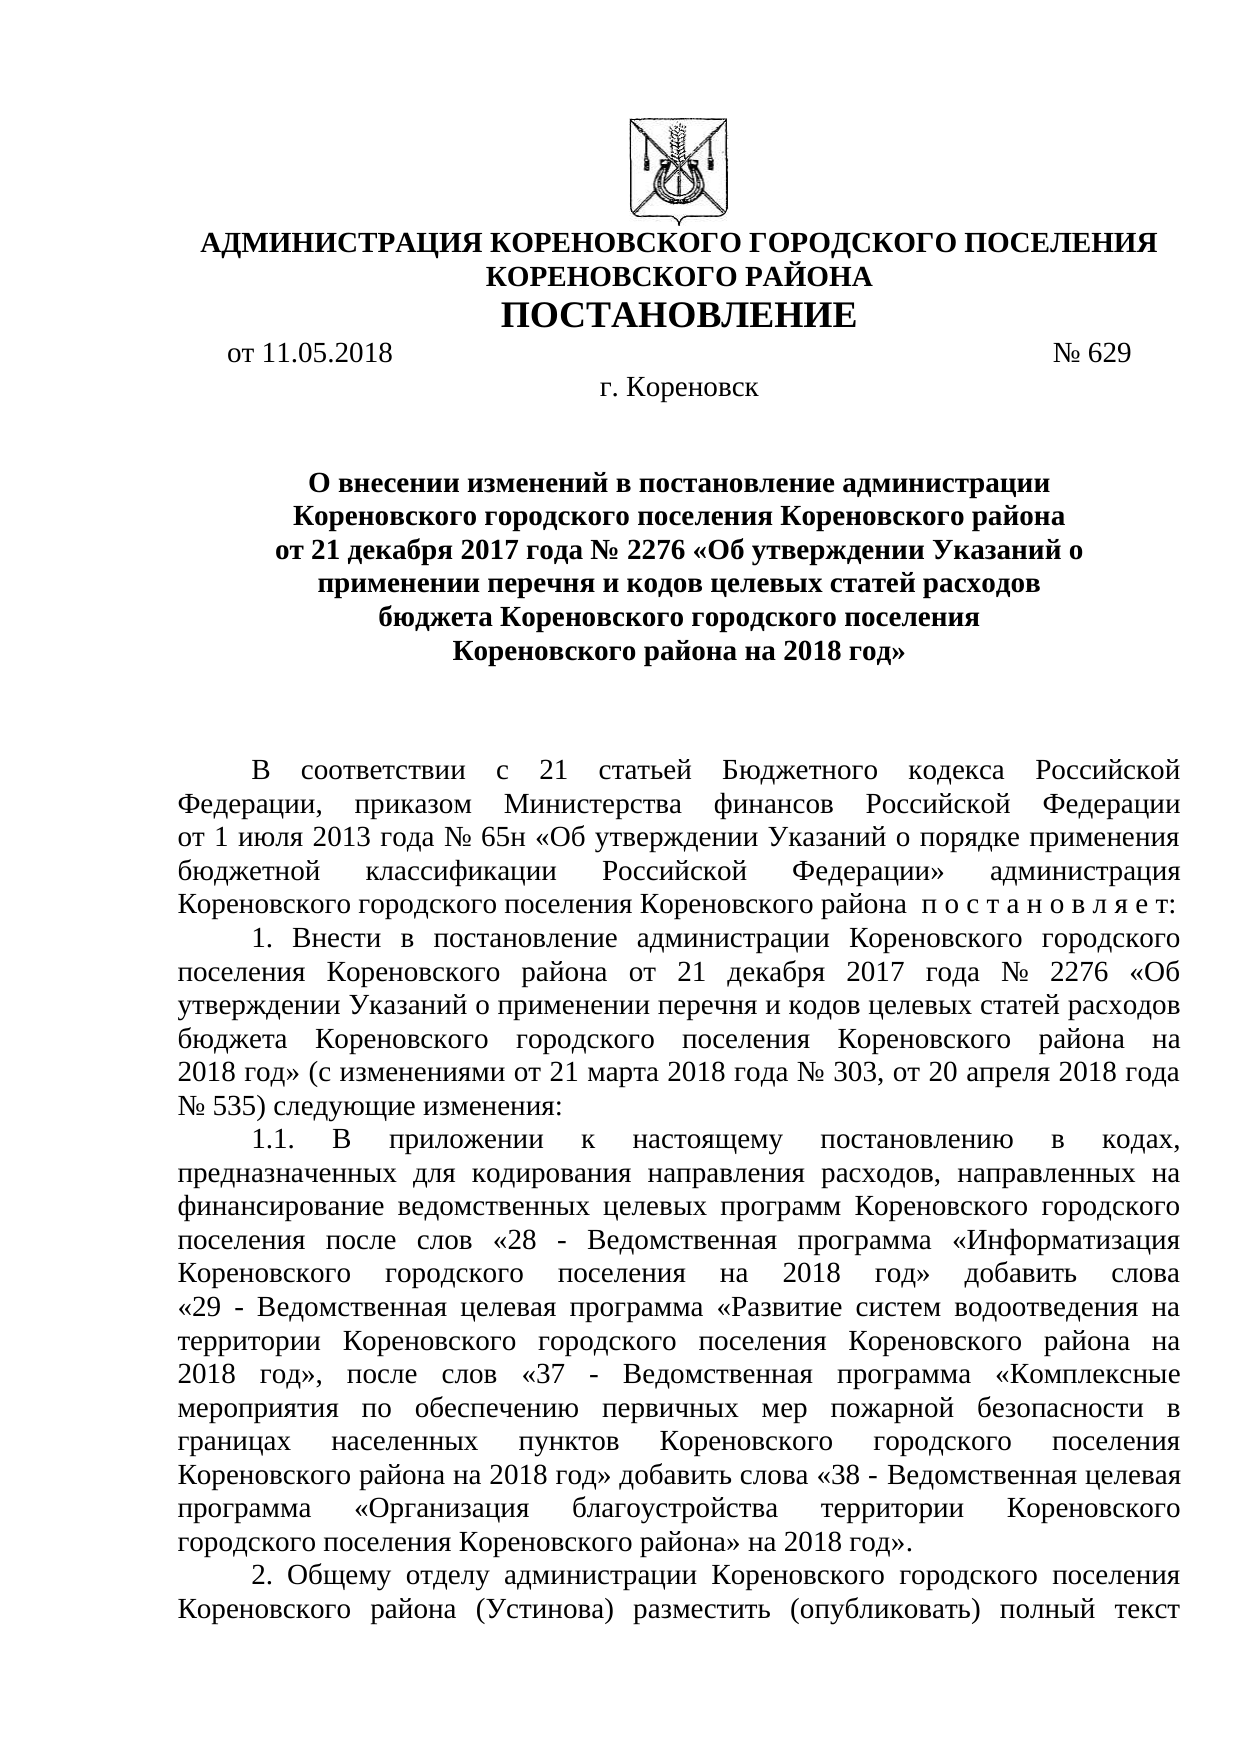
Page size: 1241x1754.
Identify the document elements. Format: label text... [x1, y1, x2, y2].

text г. Кореновск [177, 369, 1181, 403]
text ПОСТАНОВЛЕНИЕ [177, 292, 1181, 336]
text Кореновского района на 2018 год» [177, 633, 1181, 666]
text 1. Внести в постановление администрации Кореновского городского поселения Кореновского района от 21 декабря 2017 года № 2276 «Об утверждении Указаний о применении перечня и кодов целевых статей расходов бюджета Кореновского городского поселения Кореновского района на 2018 год» (с изменениями от 21 марта 2018 года № 303, от 20 апреля 2018 года № 535) следующие изменения: [177, 920, 1181, 1121]
text О внесении изменений в постановление администрации [177, 465, 1181, 498]
picture [629, 118, 729, 226]
text от 21 декабря 2017 года № 2276 «Об утверждении Указаний о [177, 532, 1181, 566]
text применении перечня и кодов целевых статей расходов [177, 566, 1181, 599]
text АДМИНИСТРАЦИЯ КОРЕНОВСКОГО ГОРОДСКОГО ПОСЕЛЕНИЯ [177, 225, 1181, 259]
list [177, 1557, 1181, 1624]
text от 11.05.2018 № 629 [177, 336, 1181, 369]
text В соответствии с 21 статьей Бюджетного кодекса Российской Федерации, приказом Министерства финансов Российской Федерации от 1 июля 2013 года № 65н «Об утверждении Указаний о порядке применения бюджетной классификации Российской Федерации» администрация Кореновского городского поселения Кореновского района п о с т а н о в л я е т: [177, 752, 1181, 920]
text бюджета Кореновского городского поселения [177, 599, 1181, 633]
text 1.1. В приложении к настоящему постановлению в кодах, предназначенных для кодирования направления расходов, направленных на финансирование ведомственных целевых программ Кореновского городского поселения после слов «28 - Ведомственная программа «Информатизация Кореновского городского поселения на 2018 год» добавить слова «29 - Ведомственная целевая программа «Развитие систем водоотведения на территории Кореновского городского поселения Кореновского района на 2018 год», после слов «37 - Ведомственная программа «Комплексные мероприятия по обеспечению первичных мер пожарной безопасности в границах населенных пунктов Кореновского городского поселения Кореновского района на 2018 год» добавить слова «38 - Ведомственная целевая программа «Организация благоустройства территории Кореновского городского поселения Кореновского района» на 2018 год». [177, 1121, 1181, 1557]
text КОРЕНОВСКОГО РАЙОНА [177, 259, 1181, 292]
text Кореновского городского поселения Кореновского района [177, 498, 1181, 532]
